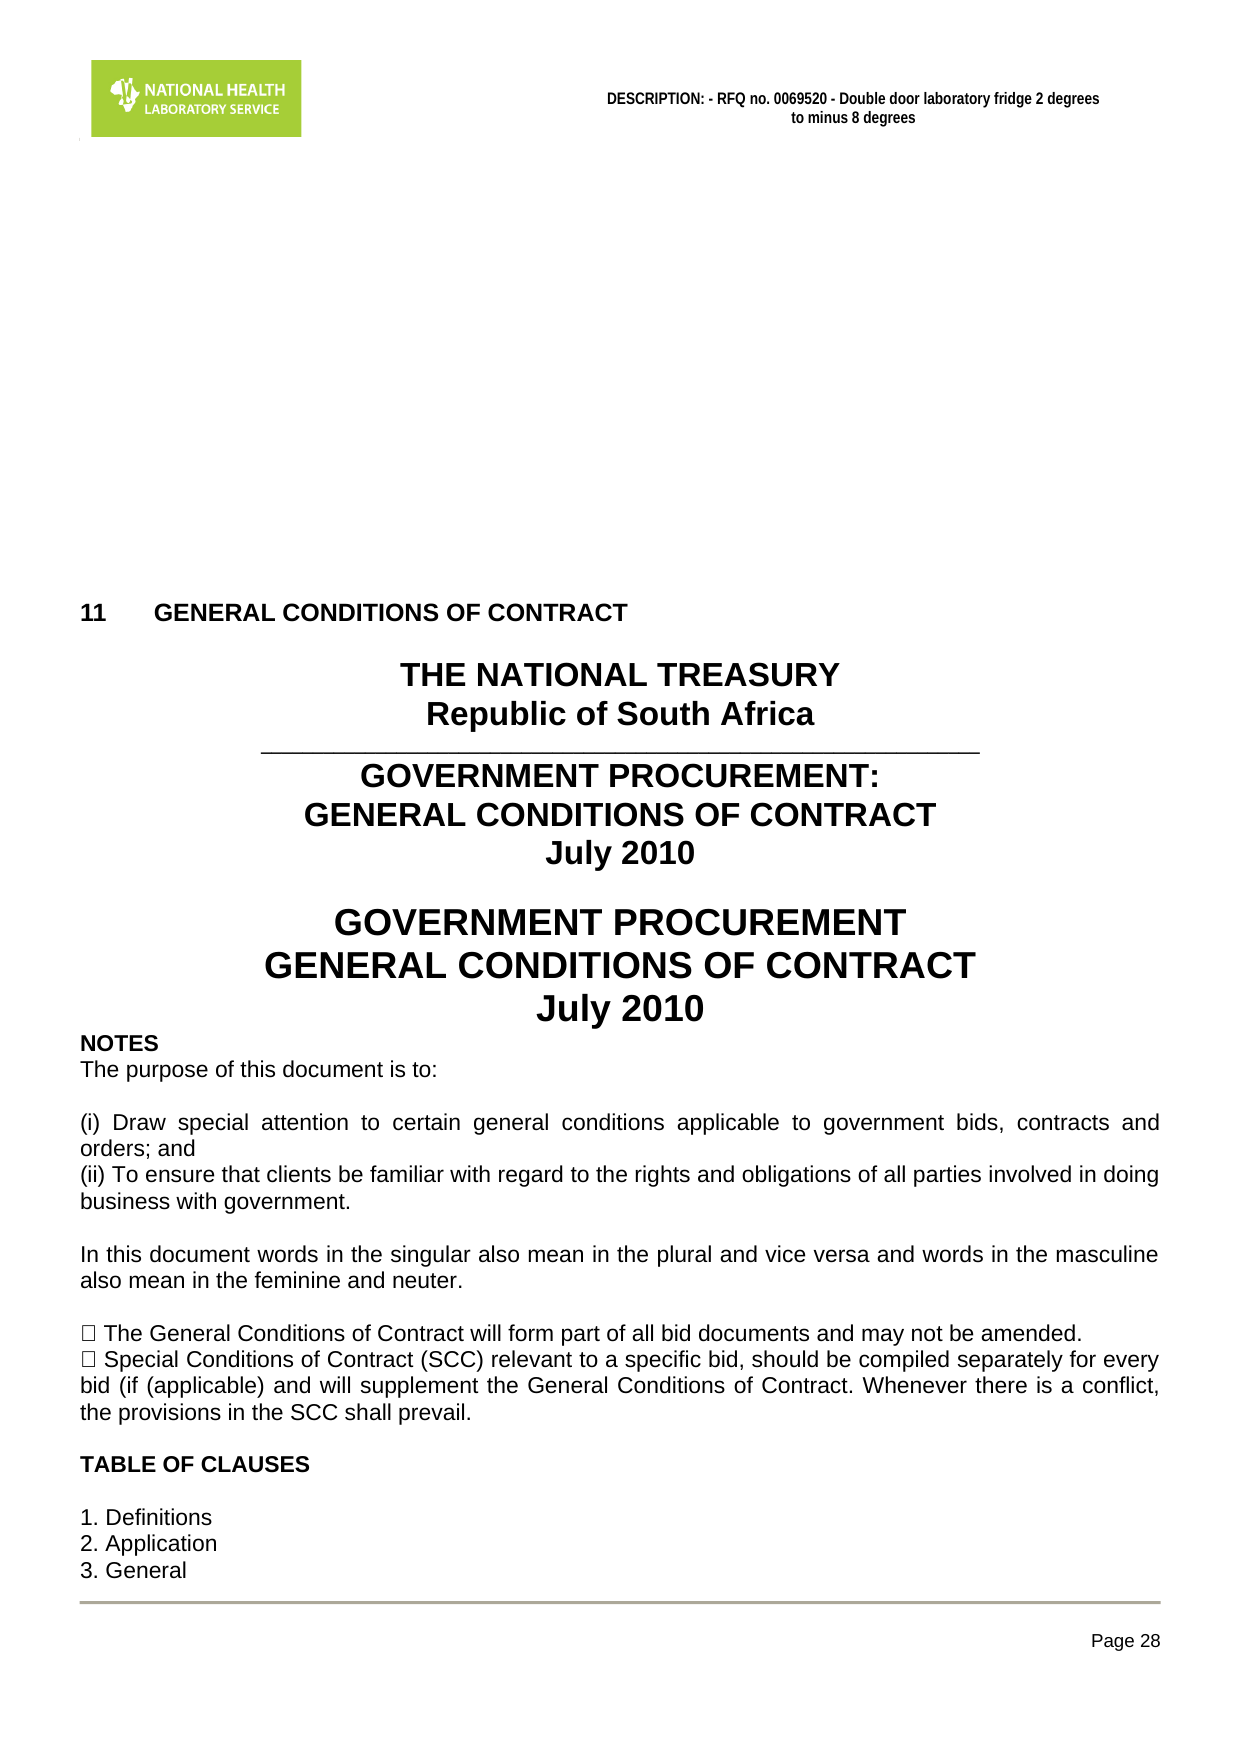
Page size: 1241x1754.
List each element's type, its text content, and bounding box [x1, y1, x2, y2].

text THE NATIONAL TREASURY [80, 655, 1161, 694]
text (ii) To ensure that clients be familiar with regard to the rights and obligations of all parties involved in doing business with government. [80, 1161, 1161, 1214]
text GENERAL CONDITIONS OF CONTRACT [80, 795, 1161, 833]
text In this document words in the singular also mean in the plural and vice versa and words in the masculine also mean in the feminine and neuter. [80, 1241, 1161, 1293]
text 2. Application [80, 1530, 1161, 1557]
subtitle GENERAL CONDITIONS OF CONTRACT [80, 598, 1161, 627]
text GOVERNMENT PROCUREMENT [80, 900, 1161, 943]
text July 2010 [80, 987, 1161, 1030]
text July 2010 [80, 833, 1161, 872]
text The purpose of this document is to: [80, 1056, 1161, 1082]
text (i) Draw special attention to certain general conditions applicable to government bids, contracts and orders; and [80, 1109, 1161, 1161]
text GENERAL CONDITIONS OF CONTRACT [80, 943, 1161, 987]
text  The General Conditions of Contract will form part of all bid documents and may not be amended. [80, 1319, 1161, 1346]
text GOVERNMENT PROCUREMENT: [80, 756, 1161, 795]
picture [91, 60, 302, 137]
text _____________________________________________________________________ [80, 732, 1161, 756]
text NOTES [80, 1030, 1161, 1056]
text Republic of South Africa [80, 694, 1161, 732]
text  Special Conditions of Contract (SCC) relevant to a specific bid, should be compiled separately for every bid (if (applicable) and will supplement the General Conditions of Contract. Whenever there is a conflict, the provisions in the SCC shall prevail. [80, 1346, 1161, 1425]
text 1. Definitions [80, 1504, 1161, 1530]
text 3. General [80, 1557, 1161, 1583]
text TABLE OF CLAUSES [80, 1451, 1161, 1478]
